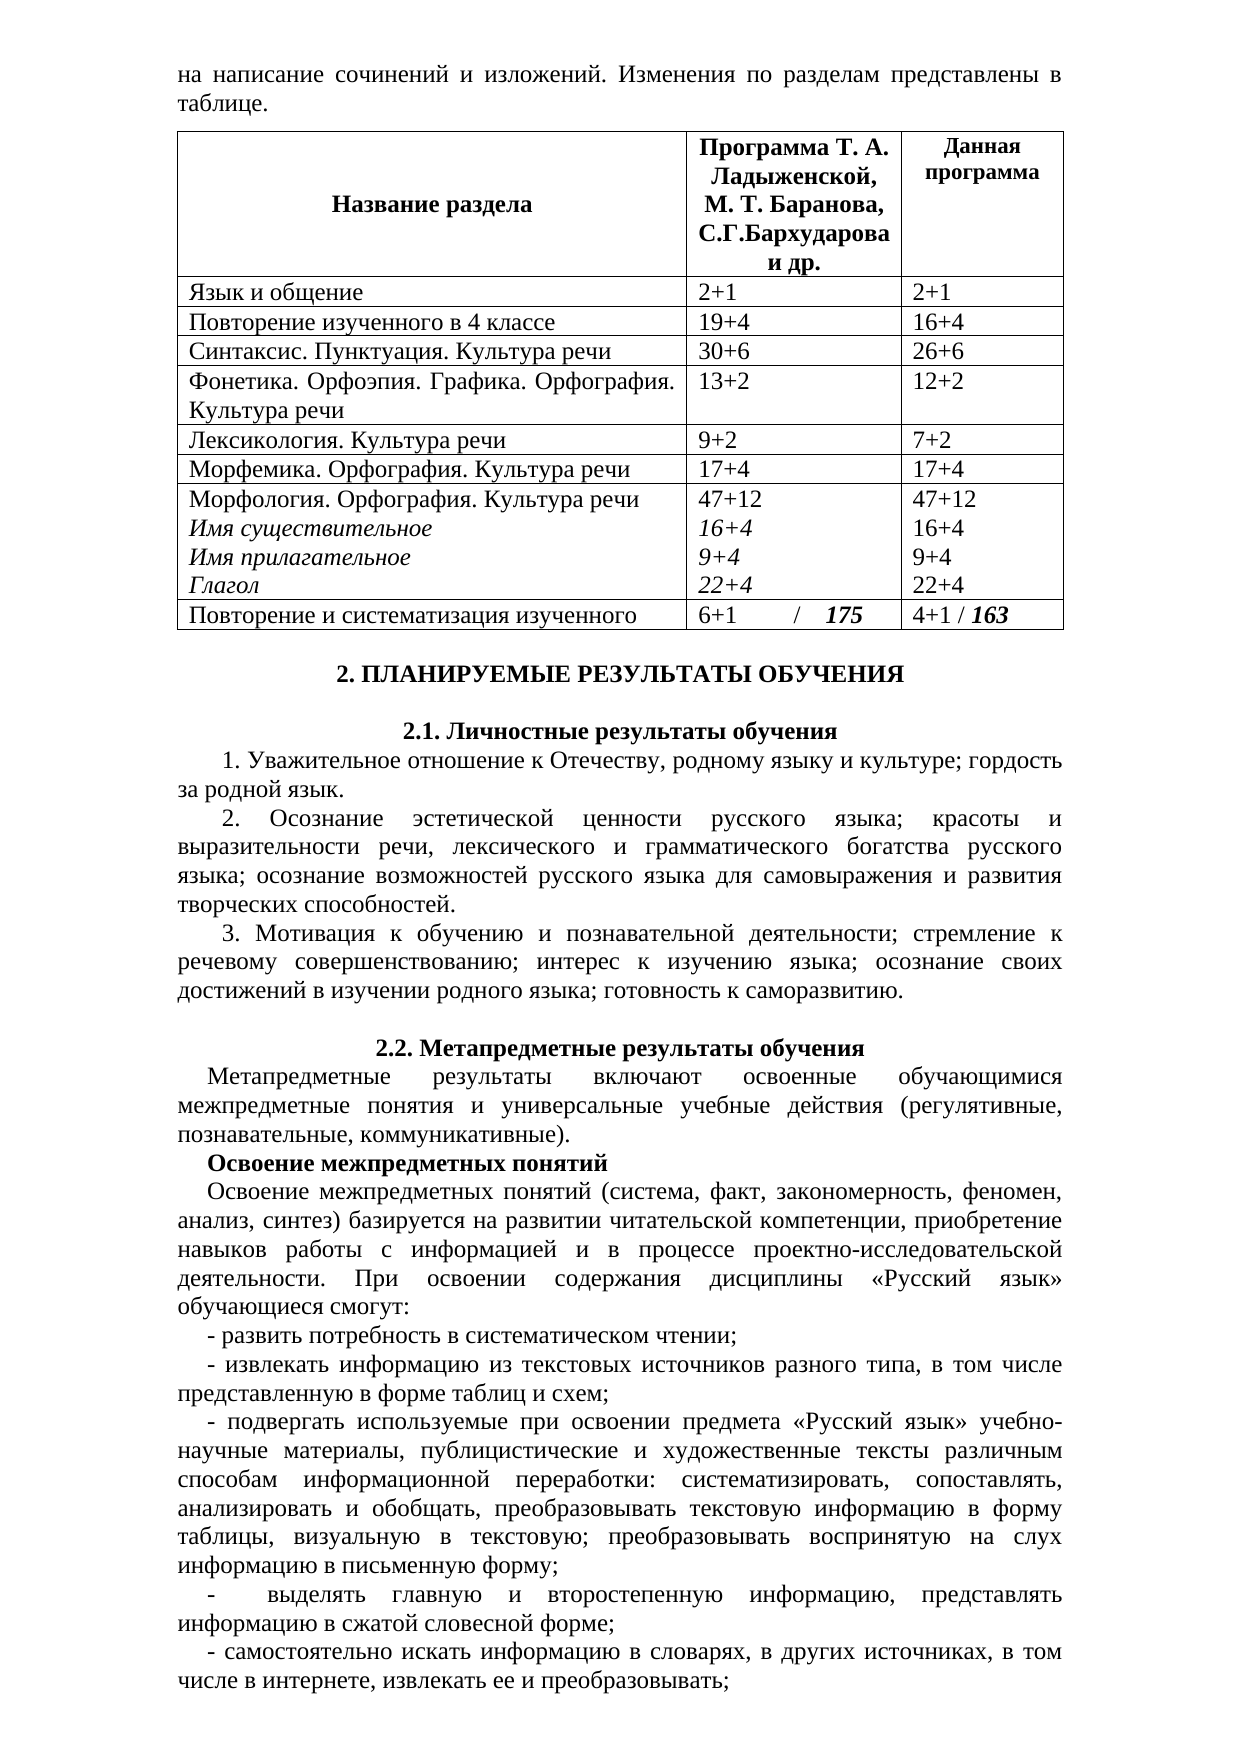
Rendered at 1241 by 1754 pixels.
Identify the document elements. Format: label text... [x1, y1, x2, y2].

table_cell Язык и общение [178, 277, 686, 306]
table_header Данная программа [902, 132, 1063, 276]
text 1. Уважительное отношение к Отечеству, родному языку и культуре; гордость за родной язык. [177, 745, 1063, 803]
table_cell 30+6 [687, 336, 901, 365]
table_cell Повторение изученного в 4 классе [178, 307, 686, 335]
table_cell 26+6 [902, 336, 1063, 365]
text - подвергать используемые при освоении предмета «Русский язык» учебно-научные материалы, публицистические и художественные тексты различным способам информационной переработки: систематизировать, сопоставлять, анализировать и обобщать, преобразовывать текстовую информацию в форму таблицы, визуальную в текстовую; преобразовывать воспринятую на слух информацию в письменную форму; [177, 1406, 1063, 1579]
text - развить потребность в систематическом чтении; [177, 1320, 1063, 1349]
table_cell Повторение и систематизация изученного [178, 600, 686, 629]
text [177, 59, 1063, 117]
text - самостоятельно искать информацию в словарях, в других источниках, в том числе в интернете, извлекать ее и преобразовывать; [177, 1636, 1063, 1694]
table_cell 12+2 [902, 366, 1063, 424]
text - выделять главную и второстепенную информацию, представлять информацию в сжатой словесной форме; [177, 1579, 1063, 1636]
table_header Программа Т. А. Ладыженской, М. Т. Баранова, С.Г.Бархударова и др. [687, 132, 901, 276]
table_cell 2+1 [687, 277, 901, 306]
table_cell Морфемика. Орфография. Культура речи [178, 455, 686, 483]
text - извлекать информацию из текстовых источников разного типа, в том числе представленную в форме таблиц и схем; [177, 1349, 1063, 1406]
text 2. Осознание эстетической ценности русского языка; красоты и выразительности речи, лексического и грамматического богатства русского языка; осознание возможностей русского языка для самовыражения и развития творческих способностей. [177, 803, 1063, 918]
text Освоение межпредметных понятий (система, факт, закономерность, феномен, анализ, синтез) базируется на развитии читательской компетенции, приобретение навыков работы с информацией и в процессе проектно-исследовательской деятельности. При освоении содержания дисциплины «Русский язык» обучающиеся смогут: [177, 1176, 1063, 1320]
table_cell 13+2 [687, 366, 901, 424]
table_cell 17+4 [902, 455, 1063, 483]
table_cell 17+4 [687, 455, 901, 483]
text 2.1. Личностные результаты обучения [177, 716, 1063, 745]
table_cell 4+1 / 163 [902, 600, 1063, 629]
table_cell 7+2 [902, 425, 1063, 453]
table_cell 9+2 [687, 425, 901, 453]
table_cell Синтаксис. Пунктуация. Культура речи [178, 336, 686, 365]
table_cell 2+1 [902, 277, 1063, 306]
table_cell 19+4 [687, 307, 901, 335]
table_cell 47+12 16+4 9+4 22+4 [902, 484, 1063, 599]
table_header Название раздела [178, 132, 686, 276]
table_cell Морфология. Орфография. Культура речи Имя существительное Имя прилагательное Глагол [178, 484, 686, 599]
text 2.2. Метапредметные результаты обучения [177, 1033, 1063, 1061]
table_cell 16+4 [902, 307, 1063, 335]
table_cell Фонетика. Орфоэпия. Графика. Орфография. Культура речи [178, 366, 686, 424]
text Освоение межпредметных понятий [177, 1148, 1063, 1176]
table_cell 47+12 16+4 9+4 22+4 [687, 484, 901, 599]
text Метапредметные результаты включают освоенные обучающимися межпредметные понятия и универсальные учебные действия (регулятивные, познавательные, коммуникативные). [177, 1061, 1063, 1148]
table_cell Лексикология. Культура речи [178, 425, 686, 453]
text 3. Мотивация к обучению и познавательной деятельности; стремление к речевому совершенствованию; интерес к изучению языка; осознание своих достижений в изучении родного языка; готовность к саморазвитию. [177, 918, 1063, 1004]
table_cell 6+1 / 175 [687, 600, 901, 629]
text 2. ПЛАНИРУЕМЫЕ РЕЗУЛЬТАТЫ ОБУЧЕНИЯ [177, 659, 1063, 688]
